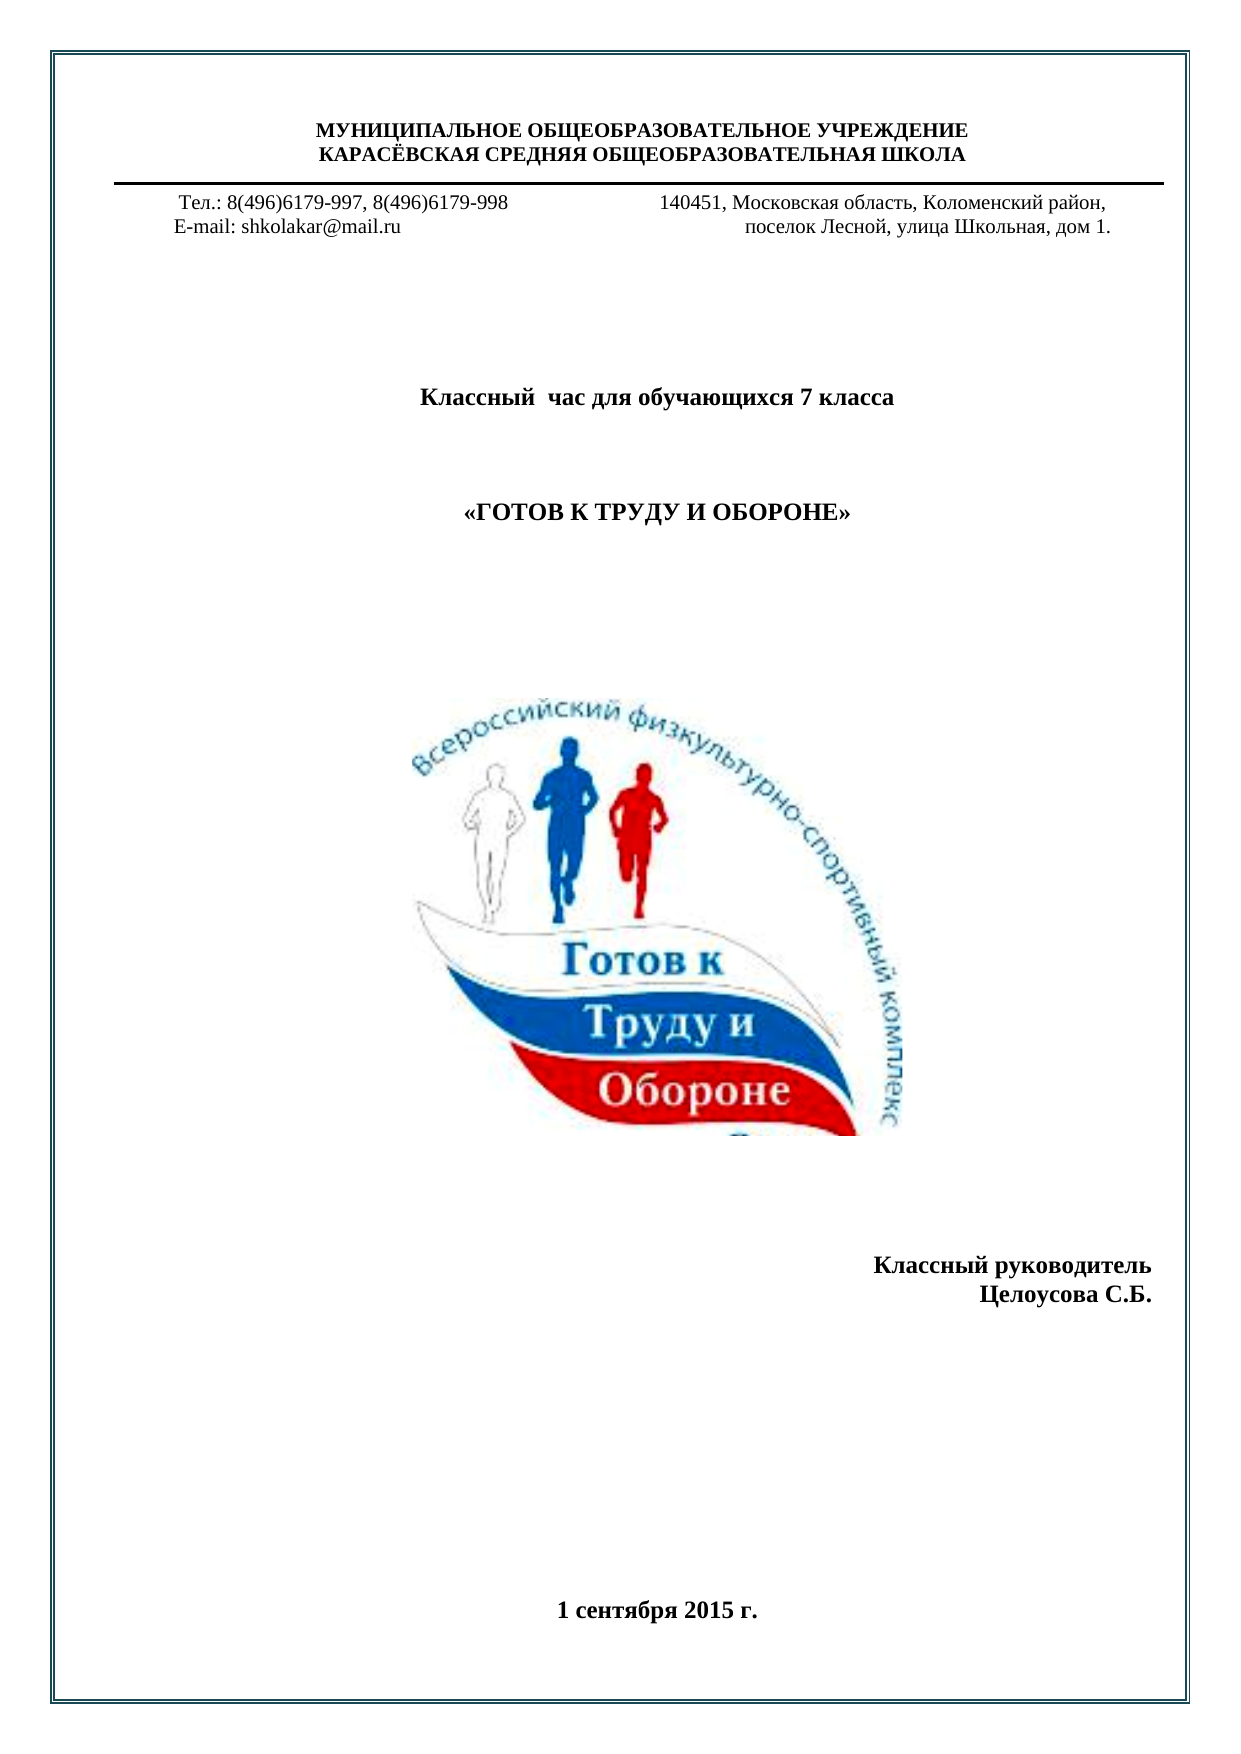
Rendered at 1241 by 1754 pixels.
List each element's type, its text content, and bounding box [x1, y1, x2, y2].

text Целоусова С.Б. [133, 1279, 1152, 1308]
text Классный час для обучающихся 7 класса [133, 382, 1152, 411]
text Тел.: 8(496)6179-997, 8(496)6179-998 140451, Московская область, Коломенский район, E-mail: shkolаkar@mail.ru поселок Лесной, улица Школьная, дом 1. [133, 190, 1152, 238]
text «ГОТОВ К ТРУДУ И ОБОРОНЕ» [133, 497, 1152, 526]
text КАРАСЁВСКАЯ СРЕДНЯЯ ОБЩЕОБРАЗОВАТЕЛЬНАЯ ШКОЛА [133, 142, 1152, 166]
picture [411, 698, 903, 1136]
text Классный руководитель [133, 1250, 1152, 1279]
text 1 сентября 2015 г. [133, 1595, 1152, 1624]
text МУНИЦИПАЛЬНОЕ ОБЩЕОБРАЗОВАТЕЛЬНОЕ УЧРЕЖДЕНИЕ [133, 118, 1152, 142]
